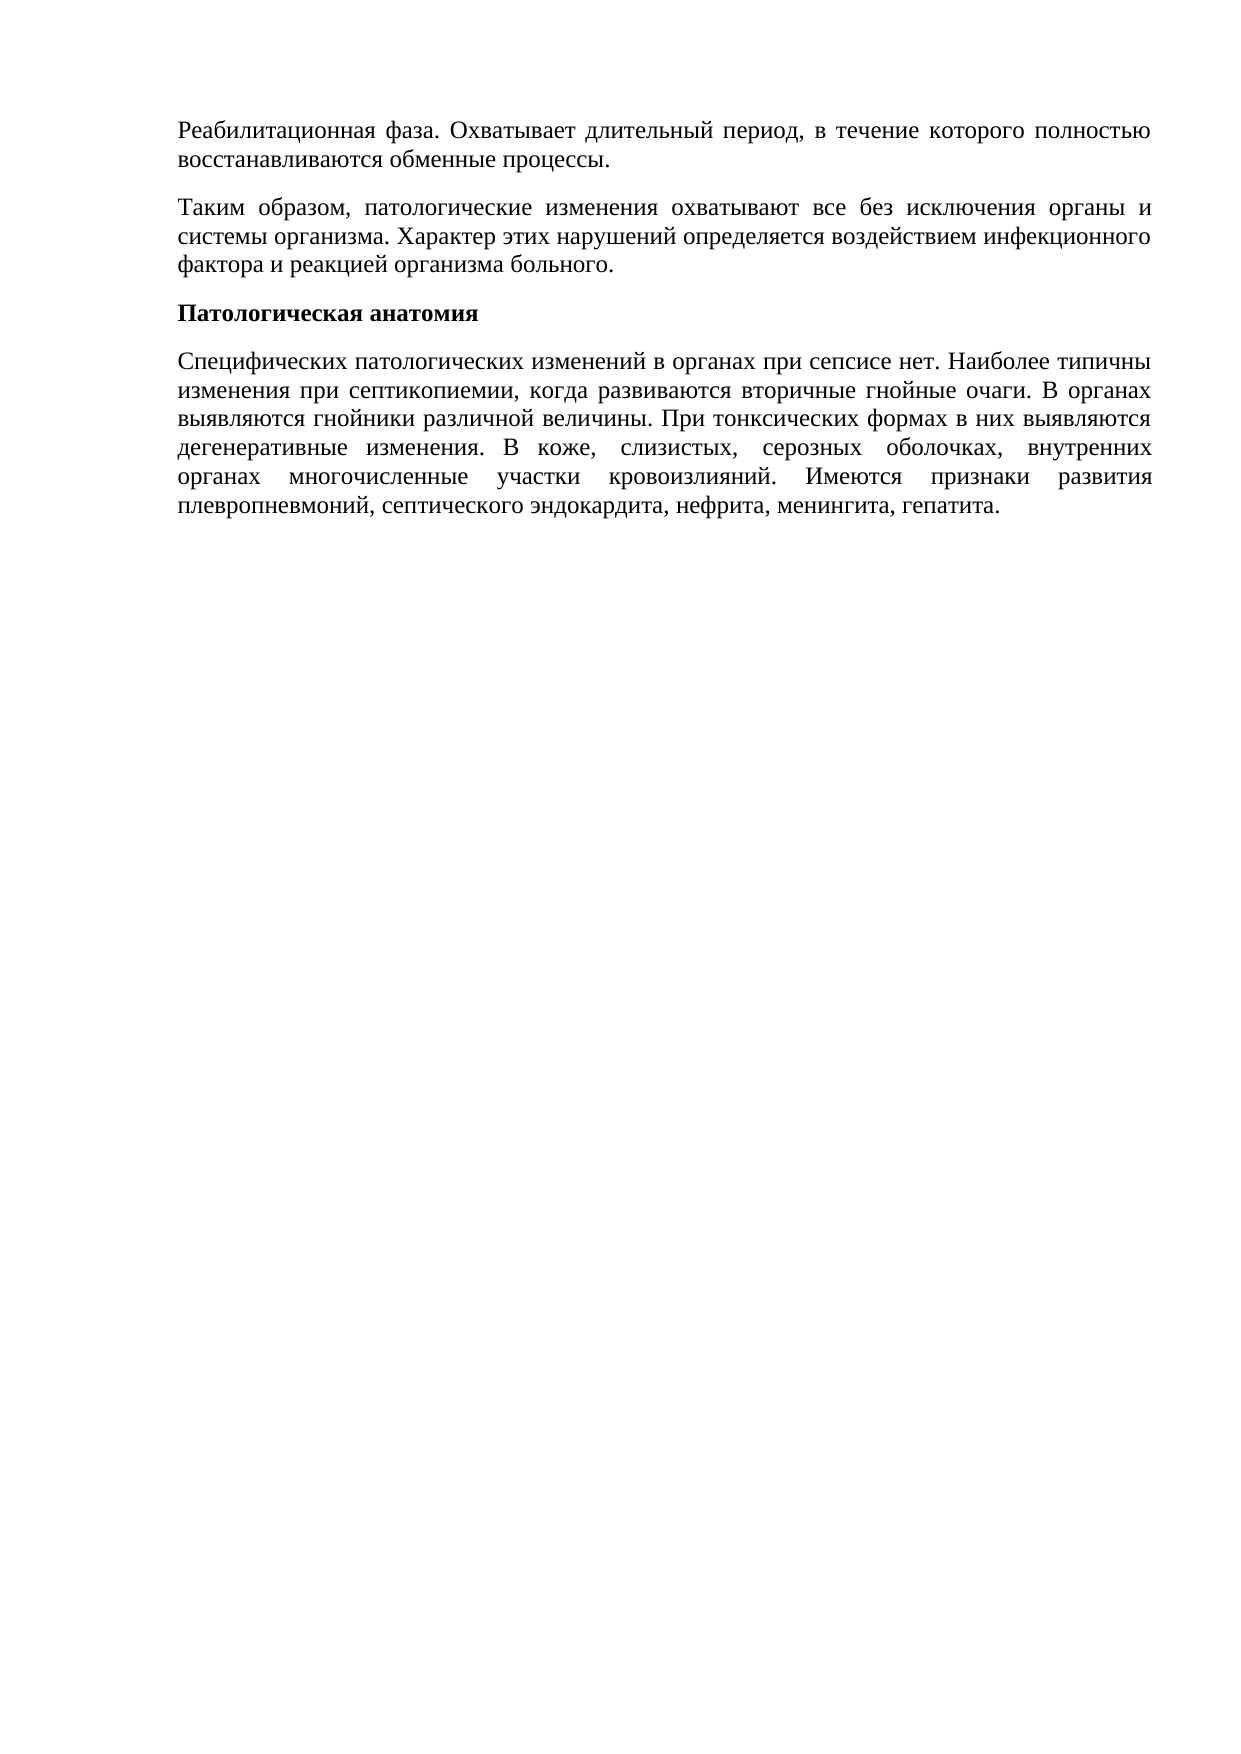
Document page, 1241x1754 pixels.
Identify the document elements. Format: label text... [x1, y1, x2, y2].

text Реабилитационная фаза. Охватывает длительный период, в течение которого полностью восстанавливаются обменные процессы. [177, 115, 1151, 173]
subtitle Патологическая анатомия [177, 298, 1163, 327]
text Таким образом, патологические изменения охватывают все без исключения органы и системы организма. Характер этих нарушений определяется воздействием инфекционного фактора и реакцией организма больного. [177, 192, 1152, 278]
text Специфических патологических изменений в органах при сепсисе нет. Наиболее типичны изменения при септикопиемии, когда развиваются вторичные гнойные очаги. В органах выявляются гнойники различной величины. При тонксических формах в них выявляются дегенеративные изменения. В коже, слизистых, серозных оболочках, внутренних органах многочисленные участки кровоизлияний. Имеются признаки развития плевропневмоний, септического эндокардита, нефрита, менингита, гепатита. [177, 346, 1152, 518]
